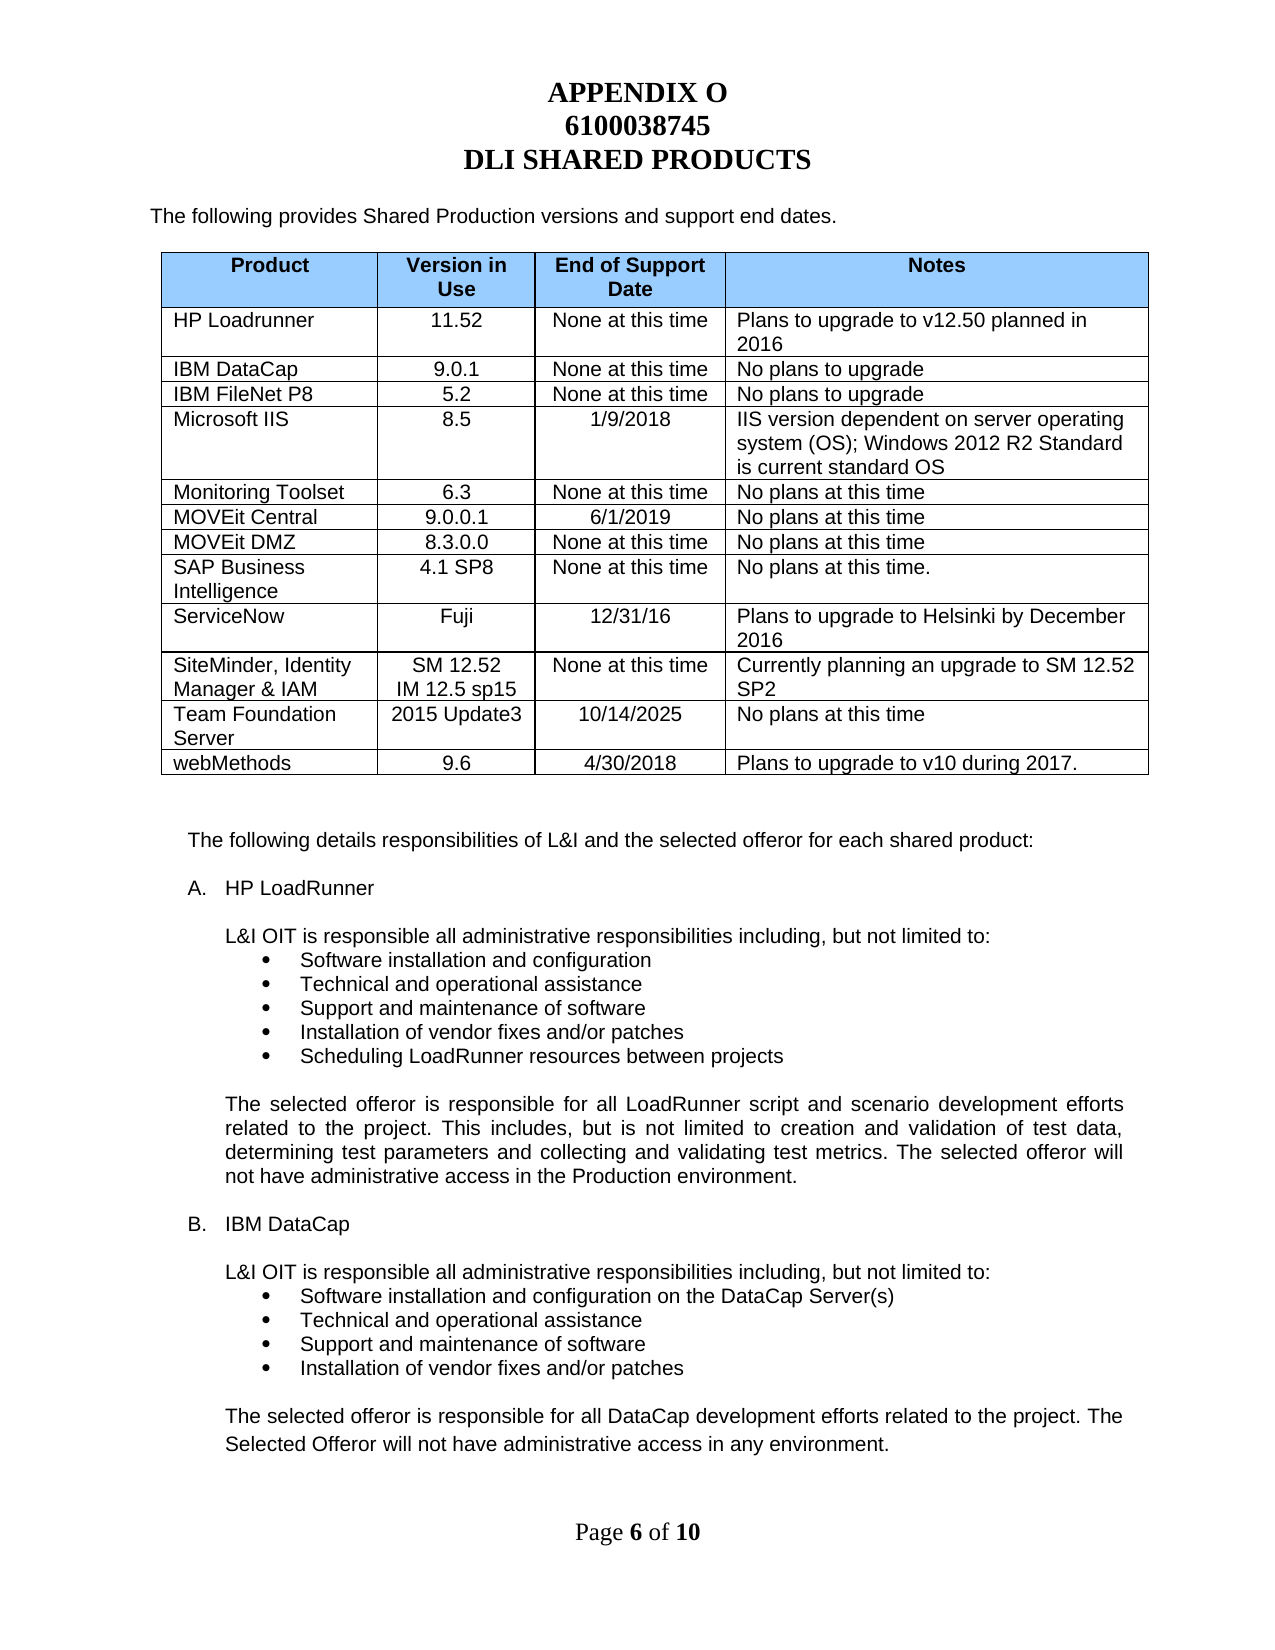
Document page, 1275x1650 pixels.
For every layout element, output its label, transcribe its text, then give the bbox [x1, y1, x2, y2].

list HP LoadRunner [187, 876, 1125, 900]
table_cell No plans at this time [726, 530, 1148, 553]
table_cell Currently planning an upgrade to SM 12.52 SP2 [726, 653, 1148, 700]
table_cell MOVEit Central [162, 505, 377, 528]
table_cell None at this time [536, 382, 725, 406]
text The selected offeror is responsible for all LoadRunner script and scenario development efforts related to the project. This includes, but is not limited to creation and validation of test data, determining test parameters and collecting and validating test metrics. The selected offeror will not have administrative access in the Production environment. [225, 1092, 1125, 1188]
table_cell SiteMinder, Identity Manager & IAM [162, 653, 377, 700]
text L&I OIT is responsible all administrative responsibilities including, but not limited to: [150, 924, 1125, 948]
table_cell Plans to upgrade to v12.50 planned in 2016 [726, 308, 1148, 356]
table_cell 1/9/2018 [536, 407, 725, 478]
list Support and maintenance of software [262, 996, 1125, 1020]
table_cell None at this time [536, 530, 725, 553]
text The following details responsibilities of L&I and the selected offeror for each shared product: [187, 828, 1125, 852]
table_cell 2015 Update3 [378, 701, 534, 749]
table_cell 8.3.0.0 [378, 530, 534, 553]
table_cell webMethods [162, 750, 377, 774]
table_cell Microsoft IIS [162, 407, 377, 478]
list Software installation and configuration [262, 948, 1125, 972]
table_cell 11.52 [378, 308, 534, 356]
table_cell 6/1/2019 [536, 505, 725, 528]
table_cell IBM FileNet P8 [162, 382, 377, 406]
table_cell None at this time [536, 653, 725, 700]
table_cell ServiceNow [162, 604, 377, 651]
table_cell No plans to upgrade [726, 382, 1148, 406]
table_cell IIS version dependent on server operating system (OS); Windows 2012 R2 Standard is current standard OS [726, 407, 1148, 478]
table_cell 9.6 [378, 750, 534, 774]
table_header Version in Use [378, 253, 534, 307]
table_cell No plans at this time [726, 701, 1148, 749]
list Scheduling LoadRunner resources between projects [262, 1044, 1125, 1068]
list Technical and operational assistance [262, 1308, 1125, 1332]
list Software installation and configuration on the DataCap Server(s) [262, 1284, 1125, 1308]
table_cell No plans at this time [726, 480, 1148, 503]
table_header End of Support Date [536, 253, 725, 307]
table_cell Team Foundation Server [162, 701, 377, 749]
table_cell 8.5 [378, 407, 534, 478]
table_cell 6.3 [378, 480, 534, 503]
text L&I OIT is responsible all administrative responsibilities including, but not limited to: [150, 1260, 1125, 1284]
table_cell 9.0.1 [378, 357, 534, 381]
table_cell Fuji [378, 604, 534, 651]
table_cell 5.2 [378, 382, 534, 406]
table_header Notes [726, 253, 1148, 307]
list Installation of vendor fixes and/or patches [262, 1020, 1125, 1044]
table_cell None at this time [536, 357, 725, 381]
table_cell IBM DataCap [162, 357, 377, 381]
list Support and maintenance of software [262, 1332, 1125, 1356]
table_cell 4/30/2018 [536, 750, 725, 774]
table_cell 12/31/16 [536, 604, 725, 651]
table_cell No plans at this time. [726, 555, 1148, 602]
table_cell SAP Business Intelligence [162, 555, 377, 602]
table_cell None at this time [536, 308, 725, 356]
table_cell MOVEit DMZ [162, 530, 377, 553]
table_cell Plans to upgrade to Helsinki by December 2016 [726, 604, 1148, 651]
table_cell No plans at this time [726, 505, 1148, 528]
list IBM DataCap [187, 1212, 1125, 1236]
table_cell 10/14/2025 [536, 701, 725, 749]
table_cell 4.1 SP8 [378, 555, 534, 602]
table_header Product [162, 253, 377, 307]
list Installation of vendor fixes and/or patches [262, 1356, 1125, 1380]
text The following provides Shared Production versions and support end dates. [150, 204, 1125, 228]
table_cell No plans to upgrade [726, 357, 1148, 381]
table_cell SM 12.52 IM 12.5 sp15 [378, 653, 534, 700]
table_cell HP Loadrunner [162, 308, 377, 356]
table_cell 9.0.0.1 [378, 505, 534, 528]
list Technical and operational assistance [262, 972, 1125, 996]
table_cell Monitoring Toolset [162, 480, 377, 503]
table_cell None at this time [536, 555, 725, 602]
table_cell None at this time [536, 480, 725, 503]
table_cell Plans to upgrade to v10 during 2017. [726, 750, 1148, 774]
text The selected offeror is responsible for all DataCap development efforts related to the project. The Selected Offeror will not have administrative access in any environment. [225, 1404, 1125, 1457]
